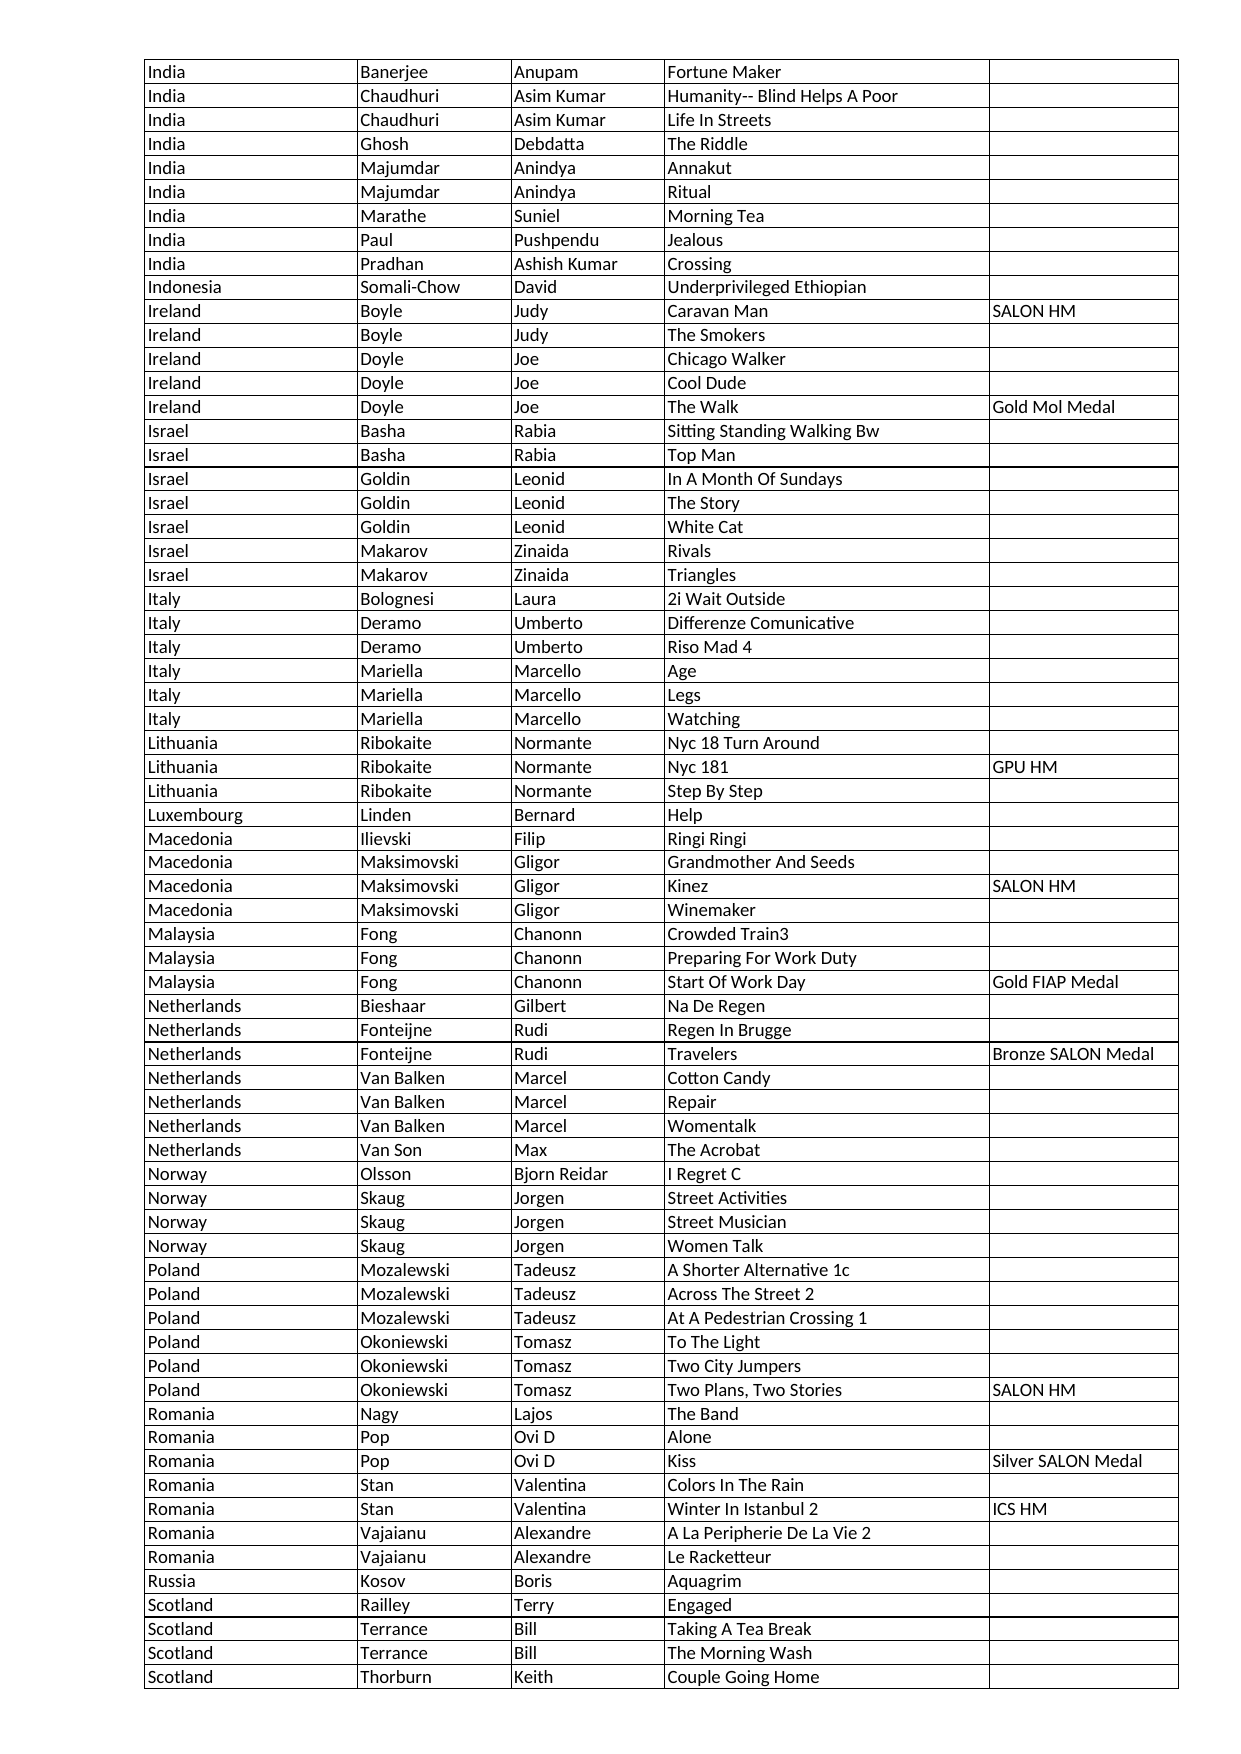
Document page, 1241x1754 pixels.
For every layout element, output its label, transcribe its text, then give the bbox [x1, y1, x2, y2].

table_cell [990, 563, 1178, 586]
table_cell Majumdar [358, 180, 511, 203]
table_cell Malaysia [145, 923, 357, 946]
table_cell Mariella [358, 683, 511, 706]
table_cell [990, 84, 1178, 107]
table_cell GPU HM [990, 755, 1178, 778]
table_cell Fortune Maker [665, 60, 989, 83]
table_cell 2i Wait Outside [665, 587, 989, 610]
table_cell Chicago Walker [665, 348, 989, 371]
table_cell The Band [665, 1402, 989, 1425]
table_cell India [145, 60, 357, 83]
table_cell [990, 1234, 1178, 1257]
table_cell Age [665, 659, 989, 682]
table_cell Chanonn [512, 923, 664, 946]
table_cell Van Balken [358, 1114, 511, 1137]
table_cell Netherlands [145, 1090, 357, 1113]
table_cell Crossing [665, 252, 989, 275]
table_cell [990, 1330, 1178, 1353]
table_cell Rivals [665, 539, 989, 562]
table_cell India [145, 132, 357, 155]
table_cell Marcel [512, 1066, 664, 1089]
table_cell Alexandre [512, 1522, 664, 1544]
table_cell Vajaianu [358, 1522, 511, 1544]
table_cell Zinaida [512, 563, 664, 586]
table_cell Colors In The Rain [665, 1474, 989, 1497]
table_cell Skaug [358, 1210, 511, 1233]
table_cell Bill [512, 1618, 664, 1640]
table_cell Tomasz [512, 1354, 664, 1377]
table_cell [990, 1186, 1178, 1209]
table_cell Pop [358, 1450, 511, 1473]
table_cell Rabia [512, 420, 664, 442]
table_cell Mariella [358, 707, 511, 730]
table_cell Maksimovski [358, 875, 511, 898]
table_cell Banerjee [358, 60, 511, 83]
table_cell Ribokaite [358, 731, 511, 754]
table_cell Marcello [512, 683, 664, 706]
table_cell Boyle [358, 300, 511, 323]
table_cell Valentina [512, 1498, 664, 1521]
table_cell Rudi [512, 1043, 664, 1065]
table_cell Nyc 181 [665, 755, 989, 778]
table_cell [990, 827, 1178, 850]
table_cell Winemaker [665, 899, 989, 922]
table_cell Netherlands [145, 1114, 357, 1137]
table_cell Scotland [145, 1665, 357, 1688]
table_cell [990, 1138, 1178, 1161]
table_cell Riso Mad 4 [665, 635, 989, 658]
table_cell India [145, 204, 357, 227]
table_cell Netherlands [145, 1043, 357, 1065]
table_cell Stan [358, 1498, 511, 1521]
table_cell Chanonn [512, 947, 664, 969]
table_cell Van Balken [358, 1090, 511, 1113]
table_cell Bjorn Reidar [512, 1162, 664, 1185]
table_cell Goldin [358, 515, 511, 538]
table_cell Nyc 18 Turn Around [665, 731, 989, 754]
table_cell Tomasz [512, 1378, 664, 1401]
table_cell A Shorter Alternative 1c [665, 1258, 989, 1281]
table_cell Makarov [358, 539, 511, 562]
table_cell Jorgen [512, 1210, 664, 1233]
table_cell Couple Going Home [665, 1665, 989, 1688]
table_cell Van Son [358, 1138, 511, 1161]
table_cell Zinaida [512, 539, 664, 562]
table_cell Anupam [512, 60, 664, 83]
table_cell Gligor [512, 899, 664, 922]
table_cell ICS HM [990, 1498, 1178, 1521]
table_cell [990, 108, 1178, 131]
table_cell Tadeusz [512, 1282, 664, 1305]
table_cell Poland [145, 1378, 357, 1401]
table_cell Norway [145, 1162, 357, 1185]
table_cell India [145, 252, 357, 275]
table_cell Asim Kumar [512, 108, 664, 131]
table_cell Chanonn [512, 971, 664, 993]
table_cell Malaysia [145, 971, 357, 993]
table_cell Legs [665, 683, 989, 706]
table_cell Indonesia [145, 276, 357, 299]
table_cell Mozalewski [358, 1258, 511, 1281]
table_cell Gligor [512, 851, 664, 874]
table_cell Normante [512, 755, 664, 778]
table_cell In A Month Of Sundays [665, 468, 989, 490]
table_cell [990, 851, 1178, 874]
table_cell The Acrobat [665, 1138, 989, 1161]
table_cell Filip [512, 827, 664, 850]
table_cell Ritual [665, 180, 989, 203]
table_cell Joe [512, 372, 664, 394]
table_cell Start Of Work Day [665, 971, 989, 993]
table_cell Scotland [145, 1594, 357, 1616]
table_cell [990, 779, 1178, 802]
table_cell Maksimovski [358, 851, 511, 874]
table_cell Marcello [512, 707, 664, 730]
table_cell Luxembourg [145, 803, 357, 826]
table_cell India [145, 228, 357, 251]
table_cell Italy [145, 635, 357, 658]
table_cell Norway [145, 1186, 357, 1209]
table_cell Romania [145, 1450, 357, 1473]
table_cell [990, 731, 1178, 754]
table_cell [990, 372, 1178, 394]
table_cell Poland [145, 1354, 357, 1377]
table_cell Rabia [512, 444, 664, 466]
table_cell Pradhan [358, 252, 511, 275]
table_cell [990, 324, 1178, 347]
table_cell Judy [512, 324, 664, 347]
table_cell Italy [145, 707, 357, 730]
table_cell Womentalk [665, 1114, 989, 1137]
table_cell Israel [145, 563, 357, 586]
table_cell Makarov [358, 563, 511, 586]
table_cell Ribokaite [358, 755, 511, 778]
table_cell The Walk [665, 396, 989, 418]
table_cell Jorgen [512, 1186, 664, 1209]
table_cell Okoniewski [358, 1354, 511, 1377]
table_cell The Smokers [665, 324, 989, 347]
table_cell Israel [145, 444, 357, 466]
table_cell Stan [358, 1474, 511, 1497]
table_cell [990, 1162, 1178, 1185]
table_cell Watching [665, 707, 989, 730]
table_cell Goldin [358, 468, 511, 490]
table_cell [990, 947, 1178, 969]
table_cell Fong [358, 947, 511, 969]
table_cell Keith [512, 1665, 664, 1688]
table_cell Triangles [665, 563, 989, 586]
table_cell Alexandre [512, 1546, 664, 1568]
table_cell [990, 515, 1178, 538]
table_cell At A Pedestrian Crossing 1 [665, 1306, 989, 1329]
table_cell Boyle [358, 324, 511, 347]
table_cell Mozalewski [358, 1306, 511, 1329]
table_cell Street Musician [665, 1210, 989, 1233]
table_cell Terrance [358, 1618, 511, 1640]
table_cell [990, 1090, 1178, 1113]
table_cell Humanity-- Blind Helps A Poor [665, 84, 989, 107]
table_cell Mariella [358, 659, 511, 682]
table_cell Repair [665, 1090, 989, 1113]
table_cell Kosov [358, 1570, 511, 1592]
table_cell Doyle [358, 348, 511, 371]
table_cell Max [512, 1138, 664, 1161]
table_cell [990, 1641, 1178, 1664]
table_cell Norway [145, 1234, 357, 1257]
table_cell Regen In Brugge [665, 1019, 989, 1041]
table_cell Scotland [145, 1618, 357, 1640]
table_cell Lajos [512, 1402, 664, 1425]
table_cell [990, 683, 1178, 706]
table_cell Jealous [665, 228, 989, 251]
table_cell Poland [145, 1258, 357, 1281]
table_cell Aquagrim [665, 1570, 989, 1592]
table_cell Romania [145, 1474, 357, 1497]
table_cell Skaug [358, 1234, 511, 1257]
table_cell Life In Streets [665, 108, 989, 131]
table_cell [990, 899, 1178, 922]
table_cell To The Light [665, 1330, 989, 1353]
table_cell Travelers [665, 1043, 989, 1065]
table_cell Preparing For Work Duty [665, 947, 989, 969]
table_cell Leonid [512, 491, 664, 514]
table_cell Two City Jumpers [665, 1354, 989, 1377]
table_cell India [145, 108, 357, 131]
table_cell Chaudhuri [358, 84, 511, 107]
table_cell Okoniewski [358, 1330, 511, 1353]
table_cell Joe [512, 396, 664, 418]
table_cell [990, 444, 1178, 466]
table_cell [990, 1066, 1178, 1089]
table_cell [990, 491, 1178, 514]
table_cell [990, 923, 1178, 946]
table_cell Debdatta [512, 132, 664, 155]
table_cell Annakut [665, 156, 989, 179]
table_cell Silver SALON Medal [990, 1450, 1178, 1473]
table_cell SALON HM [990, 875, 1178, 898]
table_cell Macedonia [145, 827, 357, 850]
table_cell Umberto [512, 635, 664, 658]
table_cell Ghosh [358, 132, 511, 155]
table_cell Leonid [512, 468, 664, 490]
table_cell Chaudhuri [358, 108, 511, 131]
table_cell Caravan Man [665, 300, 989, 323]
table_cell Gold Mol Medal [990, 396, 1178, 418]
table_cell Romania [145, 1426, 357, 1449]
table_cell Ireland [145, 348, 357, 371]
table_cell [990, 1258, 1178, 1281]
table_cell Tadeusz [512, 1306, 664, 1329]
table_cell Italy [145, 659, 357, 682]
table_cell Top Man [665, 444, 989, 466]
table_cell Bronze SALON Medal [990, 1043, 1178, 1065]
table_cell [990, 1354, 1178, 1377]
table_cell Deramo [358, 611, 511, 634]
table_cell A La Peripherie De La Vie 2 [665, 1522, 989, 1544]
table_cell White Cat [665, 515, 989, 538]
table_cell SALON HM [990, 1378, 1178, 1401]
table_cell Doyle [358, 396, 511, 418]
table_cell Laura [512, 587, 664, 610]
table_cell Anindya [512, 180, 664, 203]
table_cell Marcello [512, 659, 664, 682]
table_cell The Morning Wash [665, 1641, 989, 1664]
table_cell Joe [512, 348, 664, 371]
table_cell India [145, 156, 357, 179]
table_cell Ilievski [358, 827, 511, 850]
table_cell [990, 659, 1178, 682]
table_cell Fonteijne [358, 1019, 511, 1041]
table_cell Cool Dude [665, 372, 989, 394]
table_cell Basha [358, 444, 511, 466]
table_cell The Riddle [665, 132, 989, 155]
table_cell Tomasz [512, 1330, 664, 1353]
table_cell [990, 611, 1178, 634]
table_cell Israel [145, 420, 357, 442]
table_cell Grandmother And Seeds [665, 851, 989, 874]
table_cell Differenze Comunicative [665, 611, 989, 634]
table_cell Fonteijne [358, 1043, 511, 1065]
table_cell Le Racketteur [665, 1546, 989, 1568]
table_cell Israel [145, 468, 357, 490]
table_cell [990, 348, 1178, 371]
table_cell [990, 1570, 1178, 1592]
table_cell Poland [145, 1282, 357, 1305]
table_cell Pop [358, 1426, 511, 1449]
table_cell Paul [358, 228, 511, 251]
table_cell Gligor [512, 875, 664, 898]
table_cell [990, 707, 1178, 730]
table_cell Ireland [145, 300, 357, 323]
table_cell [990, 803, 1178, 826]
table_cell Pushpendu [512, 228, 664, 251]
table_cell Israel [145, 491, 357, 514]
table_cell Goldin [358, 491, 511, 514]
table_cell Marcel [512, 1114, 664, 1137]
table_cell Israel [145, 539, 357, 562]
table_cell Normante [512, 779, 664, 802]
table_cell Ringi Ringi [665, 827, 989, 850]
table_cell Two Plans, Two Stories [665, 1378, 989, 1401]
table_cell Romania [145, 1522, 357, 1544]
table_cell Bolognesi [358, 587, 511, 610]
table_cell Okoniewski [358, 1378, 511, 1401]
table_cell [990, 1618, 1178, 1640]
table_cell [990, 587, 1178, 610]
table_cell [990, 539, 1178, 562]
table_cell [990, 1282, 1178, 1305]
table_cell [990, 204, 1178, 227]
table_cell Help [665, 803, 989, 826]
table_cell Street Activities [665, 1186, 989, 1209]
table_cell [990, 156, 1178, 179]
table_cell Railley [358, 1594, 511, 1616]
table_cell Rudi [512, 1019, 664, 1041]
table_cell Underprivileged Ethiopian [665, 276, 989, 299]
table_cell [990, 60, 1178, 83]
table_cell Olsson [358, 1162, 511, 1185]
table_cell Leonid [512, 515, 664, 538]
table_cell Russia [145, 1570, 357, 1592]
table_cell [990, 180, 1178, 203]
table_cell Ireland [145, 396, 357, 418]
table_cell Van Balken [358, 1066, 511, 1089]
table_cell Netherlands [145, 1019, 357, 1041]
table_cell Bill [512, 1641, 664, 1664]
table_cell Terry [512, 1594, 664, 1616]
table_cell Kiss [665, 1450, 989, 1473]
table_cell Fong [358, 923, 511, 946]
table_cell [990, 1474, 1178, 1497]
table_cell [990, 132, 1178, 155]
table_cell Ribokaite [358, 779, 511, 802]
table_cell Scotland [145, 1641, 357, 1664]
table_cell Basha [358, 420, 511, 442]
table_cell Na De Regen [665, 995, 989, 1017]
table_cell Skaug [358, 1186, 511, 1209]
table_cell Norway [145, 1210, 357, 1233]
table_cell Kinez [665, 875, 989, 898]
table_cell Macedonia [145, 851, 357, 874]
table_cell Fong [358, 971, 511, 993]
table_cell Romania [145, 1498, 357, 1521]
table_cell [990, 1114, 1178, 1137]
table_cell [990, 1019, 1178, 1041]
table_cell Italy [145, 587, 357, 610]
table_cell Ireland [145, 372, 357, 394]
table_cell Vajaianu [358, 1546, 511, 1568]
table_cell Step By Step [665, 779, 989, 802]
table_cell [990, 1306, 1178, 1329]
table_cell India [145, 180, 357, 203]
table_cell Somali-Chow [358, 276, 511, 299]
table_cell [990, 1546, 1178, 1568]
table_cell [990, 468, 1178, 490]
table_cell Ovi D [512, 1450, 664, 1473]
table_cell [990, 1665, 1178, 1688]
table_cell Italy [145, 611, 357, 634]
table_cell India [145, 84, 357, 107]
table_cell Gilbert [512, 995, 664, 1017]
table_cell Women Talk [665, 1234, 989, 1257]
table_cell Marcel [512, 1090, 664, 1113]
table_cell Umberto [512, 611, 664, 634]
table_cell Nagy [358, 1402, 511, 1425]
table_cell Judy [512, 300, 664, 323]
table_cell I Regret C [665, 1162, 989, 1185]
table_cell Poland [145, 1306, 357, 1329]
table_cell Suniel [512, 204, 664, 227]
table_cell [990, 276, 1178, 299]
table_cell Tadeusz [512, 1258, 664, 1281]
table_cell Engaged [665, 1594, 989, 1616]
table_cell Romania [145, 1402, 357, 1425]
table_cell Mozalewski [358, 1282, 511, 1305]
table_cell Asim Kumar [512, 84, 664, 107]
table_cell Linden [358, 803, 511, 826]
table_cell Thorburn [358, 1665, 511, 1688]
table_cell Deramo [358, 635, 511, 658]
table_cell Ireland [145, 324, 357, 347]
table_cell Ovi D [512, 1426, 664, 1449]
table_cell Bieshaar [358, 995, 511, 1017]
table_cell Malaysia [145, 947, 357, 969]
table_cell Doyle [358, 372, 511, 394]
table_cell Majumdar [358, 156, 511, 179]
table_cell [990, 1210, 1178, 1233]
table_cell Lithuania [145, 755, 357, 778]
table_cell Jorgen [512, 1234, 664, 1257]
table_cell Marathe [358, 204, 511, 227]
table_cell Terrance [358, 1641, 511, 1664]
table_cell [990, 228, 1178, 251]
table_cell Sitting Standing Walking Bw [665, 420, 989, 442]
table_cell [990, 1402, 1178, 1425]
table_cell [990, 252, 1178, 275]
table_cell The Story [665, 491, 989, 514]
table_cell Winter In Istanbul 2 [665, 1498, 989, 1521]
table_cell David [512, 276, 664, 299]
table_cell Israel [145, 515, 357, 538]
table_cell Across The Street 2 [665, 1282, 989, 1305]
table_cell [990, 1594, 1178, 1616]
table_cell Taking A Tea Break [665, 1618, 989, 1640]
table_cell Netherlands [145, 1066, 357, 1089]
table_cell Poland [145, 1330, 357, 1353]
table_cell Gold FIAP Medal [990, 971, 1178, 993]
table_cell Romania [145, 1546, 357, 1568]
table_cell Netherlands [145, 1138, 357, 1161]
table_cell Italy [145, 683, 357, 706]
table_cell [990, 995, 1178, 1017]
table_cell Lithuania [145, 779, 357, 802]
table_cell Ashish Kumar [512, 252, 664, 275]
table_cell Valentina [512, 1474, 664, 1497]
table_cell Bernard [512, 803, 664, 826]
table_cell Alone [665, 1426, 989, 1449]
table_cell [990, 635, 1178, 658]
table_cell [990, 1522, 1178, 1544]
table_cell Lithuania [145, 731, 357, 754]
table_cell [990, 1426, 1178, 1449]
table_cell [990, 420, 1178, 442]
table_cell Boris [512, 1570, 664, 1592]
table_cell Maksimovski [358, 899, 511, 922]
table_cell Netherlands [145, 995, 357, 1017]
table_cell Crowded Train3 [665, 923, 989, 946]
table_cell Macedonia [145, 875, 357, 898]
table_cell SALON HM [990, 300, 1178, 323]
table_cell Normante [512, 731, 664, 754]
table_cell Macedonia [145, 899, 357, 922]
table_cell Anindya [512, 156, 664, 179]
table_cell Cotton Candy [665, 1066, 989, 1089]
table_cell Morning Tea [665, 204, 989, 227]
